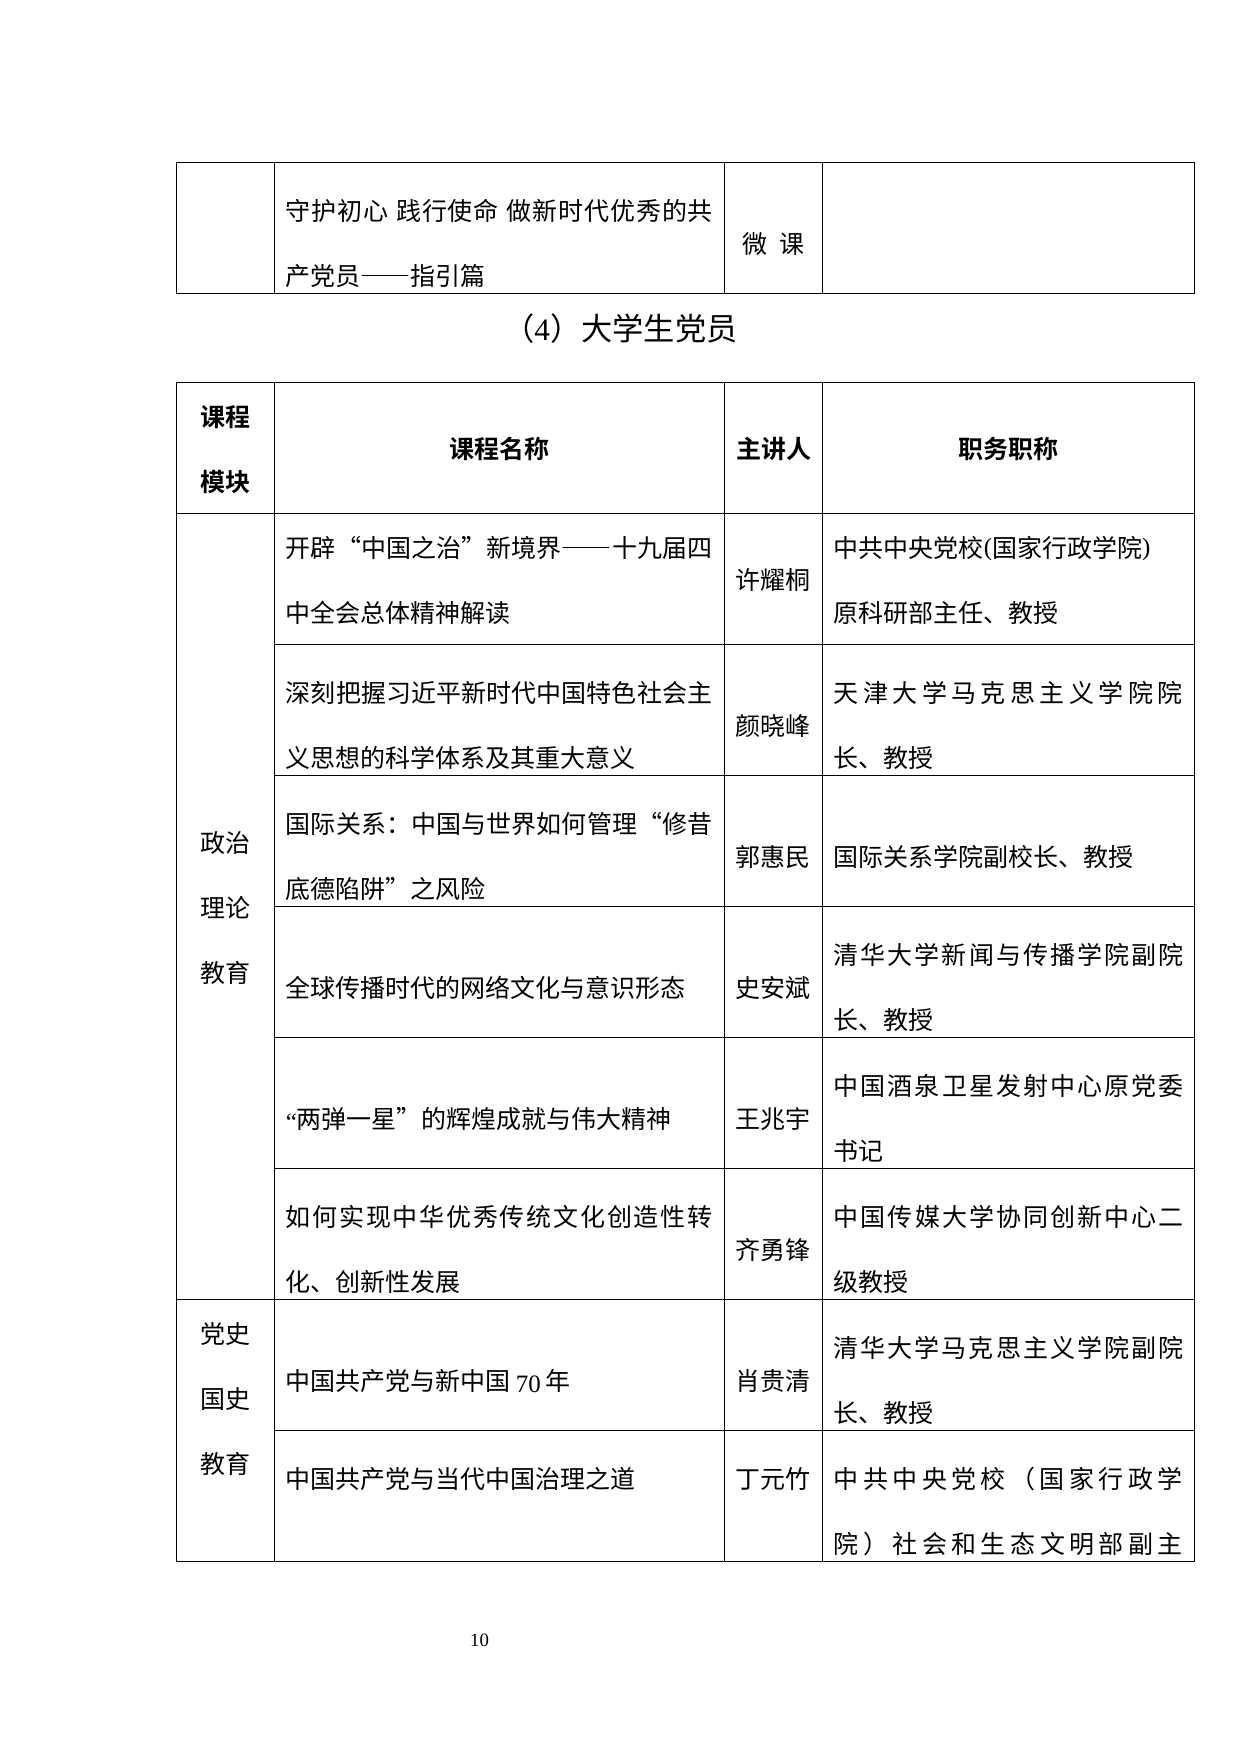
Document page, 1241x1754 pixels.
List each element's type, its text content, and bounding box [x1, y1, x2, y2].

table_cell 丁元竹 [725, 1431, 822, 1561]
table_cell 微 课 [725, 163, 822, 293]
table_cell 开辟“中国之治”新境界——十九届四中全会总体精神解读 [275, 514, 724, 644]
table_header 课程 模块 [177, 383, 274, 513]
table_cell 国际关系：中国与世界如何管理“修昔底德陷阱”之风险 [275, 776, 724, 906]
table_cell 王兆宇 [725, 1038, 822, 1168]
table_cell 肖贵清 [725, 1300, 822, 1430]
table_cell 深刻把握习近平新时代中国特色社会主义思想的科学体系及其重大意义 [275, 645, 724, 775]
table_cell 齐勇锋 [725, 1169, 822, 1299]
table_cell 中国传媒大学协同创新中心二级教授 [823, 1169, 1194, 1299]
table_cell 清华大学马克思主义学院副院长、教授 [823, 1300, 1194, 1430]
table_cell 政治 理论 教育 [177, 514, 274, 1299]
table_cell 中共中央党校(国家行政学院) 原科研部主任、教授 [823, 514, 1194, 644]
table_cell 守护初心 践行使命 做新时代优秀的共产党员——指引篇 [275, 163, 724, 293]
table_cell 国际关系学院副校长、教授 [823, 776, 1194, 906]
table_cell 全球传播时代的网络文化与意识形态 [275, 907, 724, 1037]
table_cell 中国共产党与新中国70年 [275, 1300, 724, 1430]
table_cell “两弹一星”的辉煌成就与伟大精神 [275, 1038, 724, 1168]
table_header 主讲人 [725, 383, 822, 513]
table_cell 许耀桐 [725, 514, 822, 644]
table_cell [823, 163, 1194, 293]
table_cell 郭惠民 [725, 776, 822, 906]
table_cell 中国酒泉卫星发射中心原党委书记 [823, 1038, 1194, 1168]
table_cell 如何实现中华优秀传统文化创造性转化、创新性发展 [275, 1169, 724, 1299]
table_header 课程名称 [275, 383, 724, 513]
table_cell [823, 1431, 1194, 1561]
table_cell 中国共产党与当代中国治理之道 [275, 1431, 724, 1561]
table_cell 清华大学新闻与传播学院副院长、教授 [823, 907, 1194, 1037]
table_cell 颜晓峰 [725, 645, 822, 775]
table_cell 天津大学马克思主义学院院长、教授 [823, 645, 1194, 775]
table_cell 史安斌 [725, 907, 822, 1037]
table_header 职务职称 [823, 383, 1194, 513]
table_cell 党史 国史 教育 [177, 1300, 274, 1561]
subtitle （4）大学生党员 [187, 294, 1053, 359]
